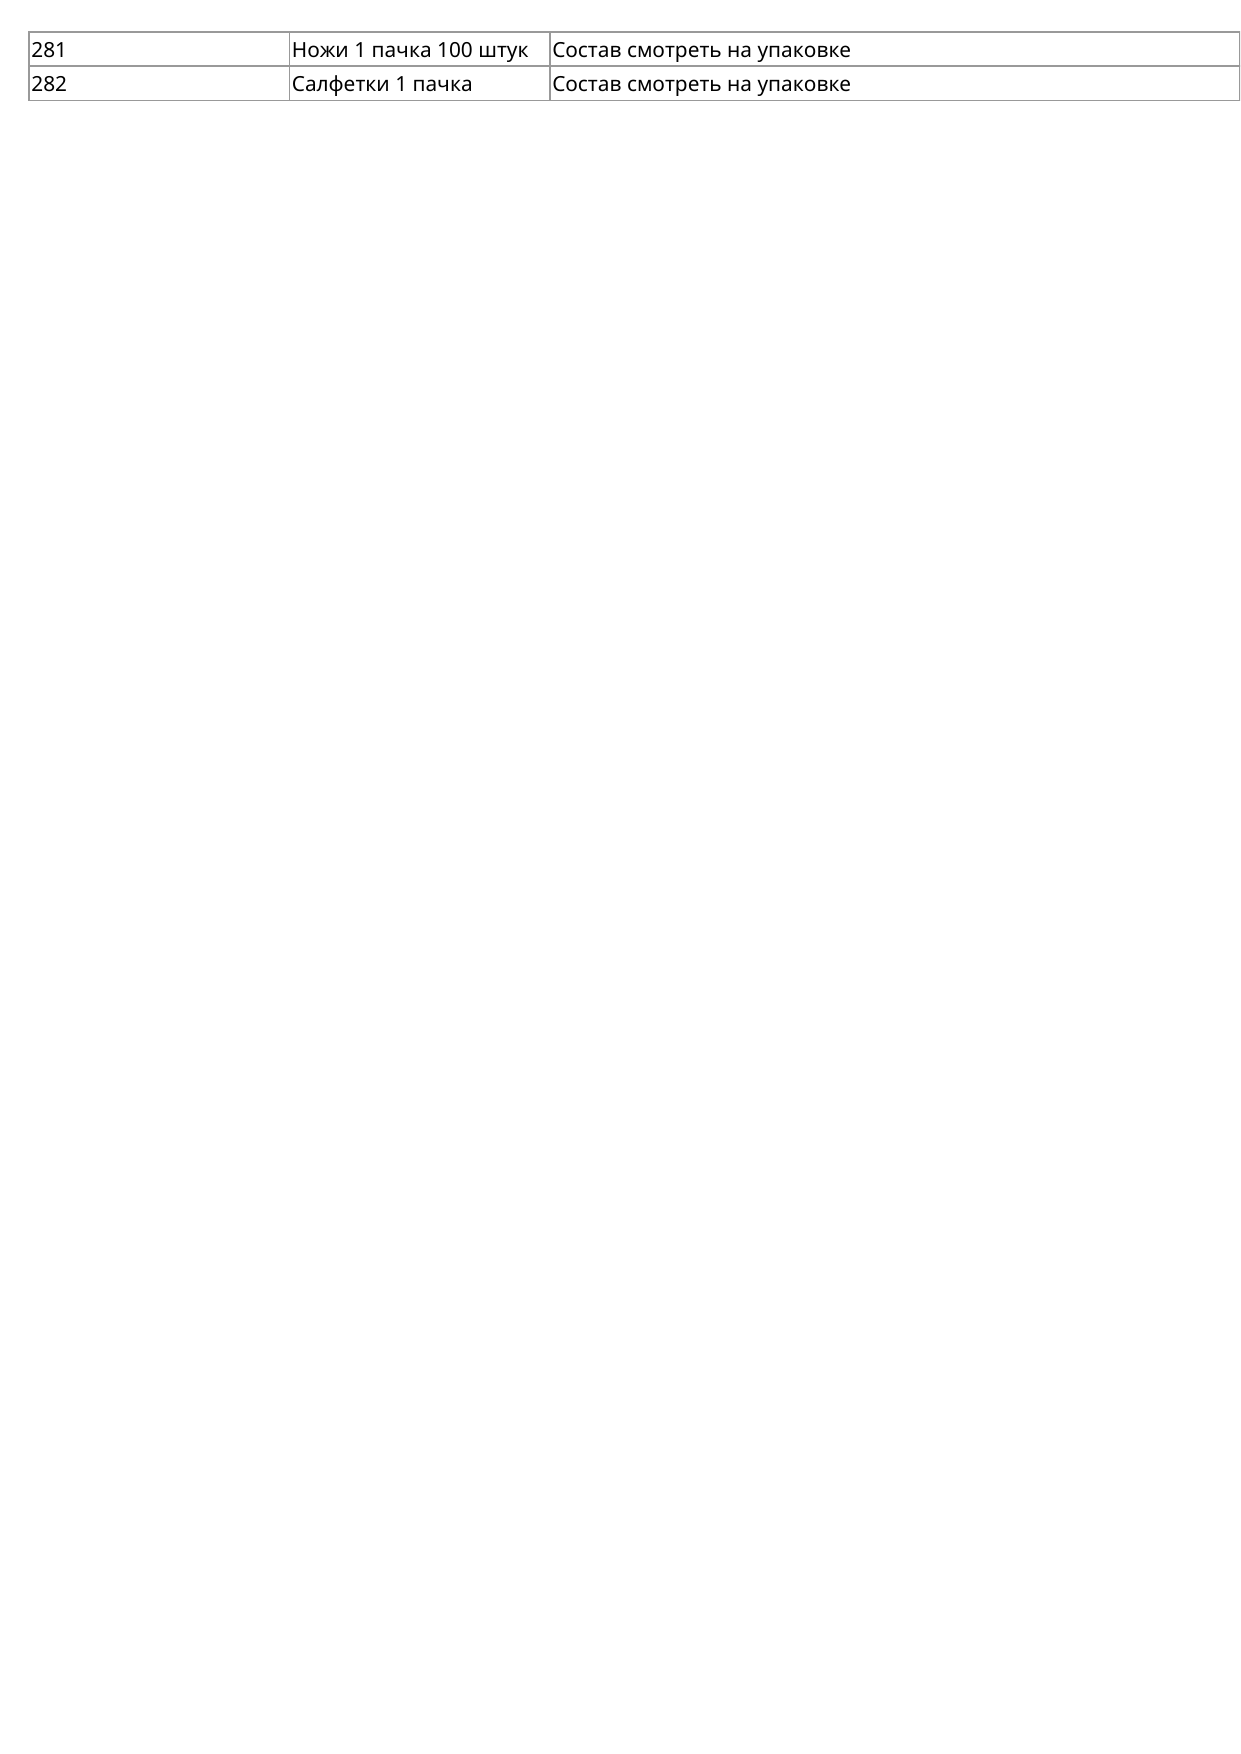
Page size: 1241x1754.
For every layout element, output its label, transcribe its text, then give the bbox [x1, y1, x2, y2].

table_cell Салфетки 1 пачка [290, 67, 549, 99]
table_cell 281 [30, 33, 289, 65]
table_cell Ножи 1 пачка 100 штук [290, 33, 549, 65]
table_cell 282 [30, 67, 289, 99]
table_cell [551, 67, 1239, 99]
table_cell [551, 33, 1239, 65]
